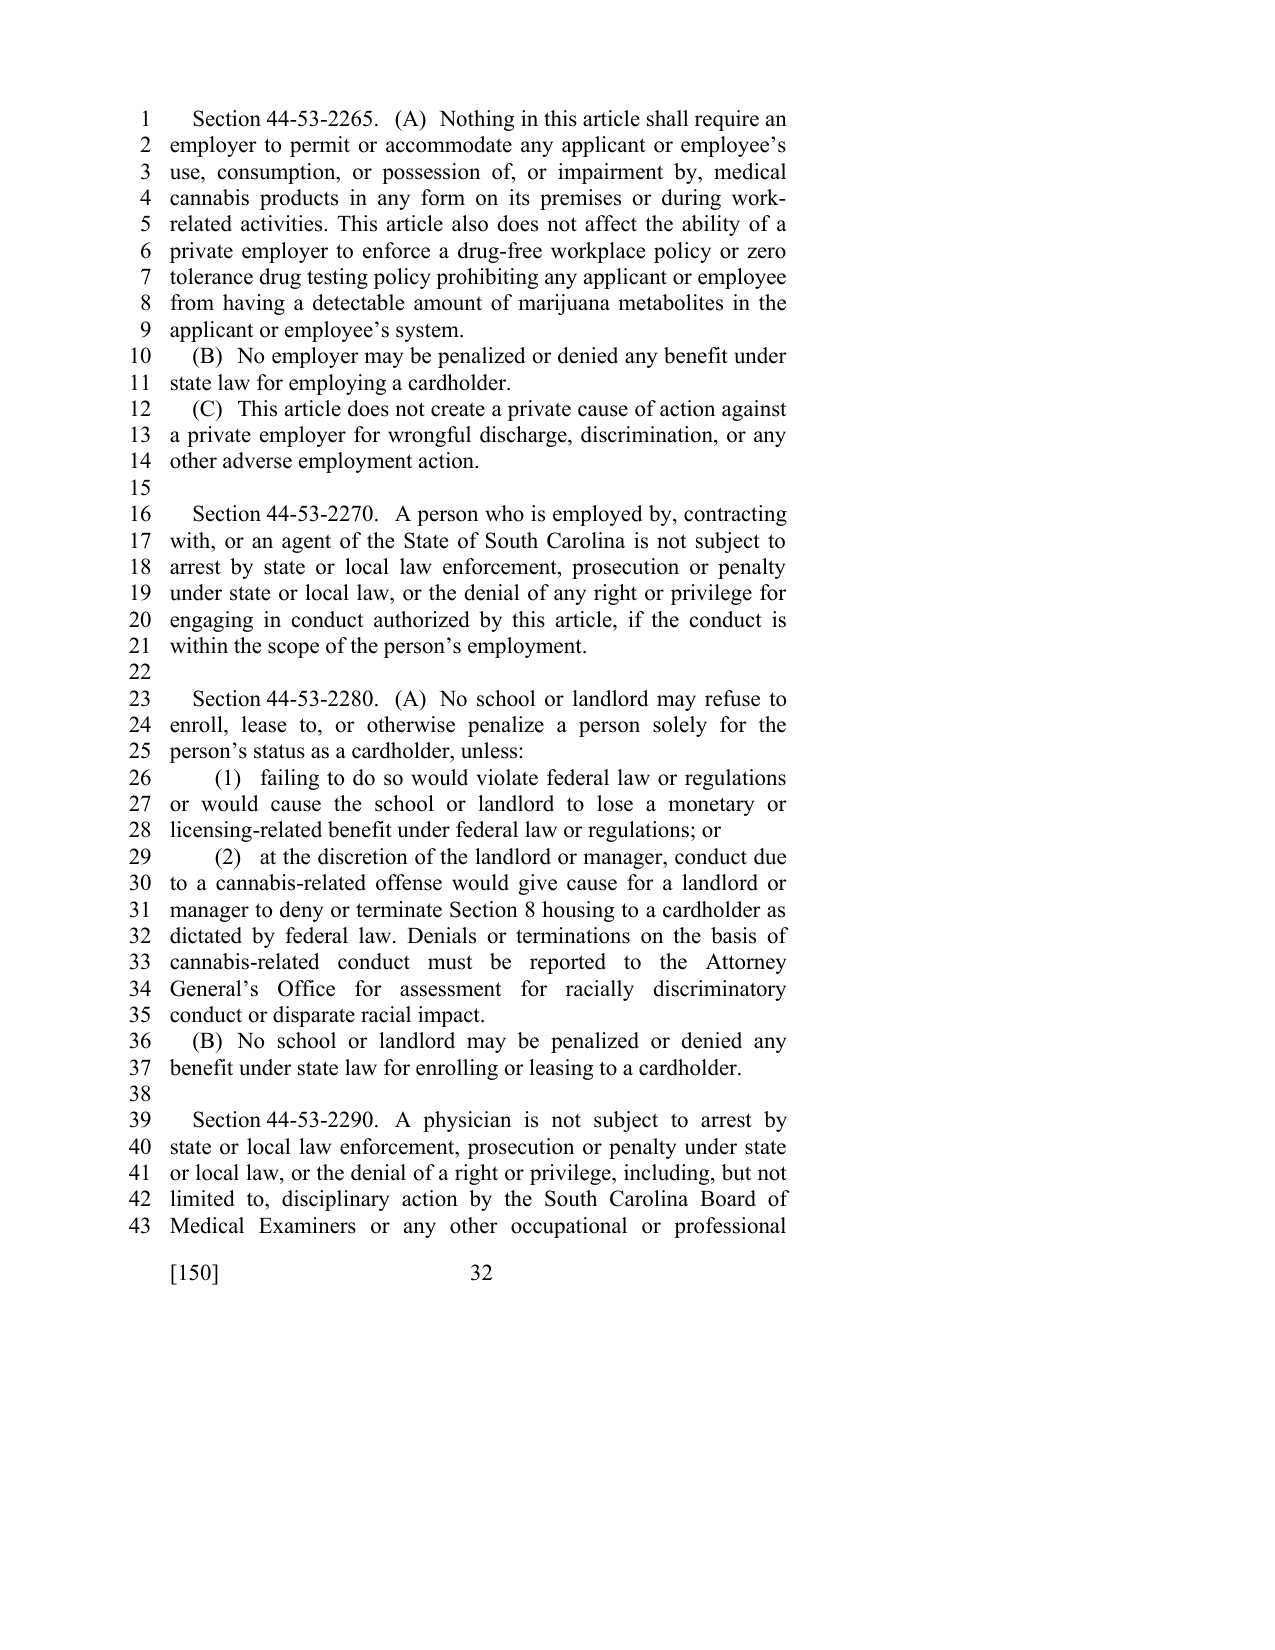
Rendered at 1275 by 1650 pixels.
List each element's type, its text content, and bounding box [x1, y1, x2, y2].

text (2) at the discretion of the landlord or manager, conduct due to a cannabis-related offense would give cause for a landlord or manager to deny or terminate Section 8 housing to a cardholder as dictated by federal law. Denials or terminations on the basis of cannabis-related conduct must be reported to the Attorney General’s Office for assessment for racially discriminatory conduct or disparate racial impact. [169, 843, 787, 1027]
text Section 44-53-2265. (A) Nothing in this article shall require an employer to permit or accommodate any applicant or employee’s use, consumption, or possession of, or impairment by, medical cannabis products in any form on its premises or during work-related activities. This article also does not affect the ability of a private employer to enforce a drug-free workplace policy or zero tolerance drug testing policy prohibiting any applicant or employee from having a detectable amount of marijuana metabolites in the applicant or employee’s system. [169, 105, 787, 342]
text Section 44-53-2280. (A) No school or landlord may refuse to enroll, lease to, or otherwise penalize a person solely for the person’s status as a cardholder, unless: [169, 685, 787, 764]
text (B) No employer may be penalized or denied any benefit under state law for employing a cardholder. [169, 342, 787, 395]
text (C) This article does not create a private cause of action against a private employer for wrongful discharge, discrimination, or any other adverse employment action. [169, 395, 787, 474]
text Section 44-53-2270. A person who is employed by, contracting with, or an agent of the State of South Carolina is not subject to arrest by state or local law enforcement, prosecution or penalty under state or local law, or the denial of any right or privilege for engaging in conduct authorized by this article, if the conduct is within the scope of the person’s employment. [169, 500, 787, 658]
text (1) failing to do so would violate federal law or regulations or would cause the school or landlord to lose a monetary or licensing-related benefit under federal law or regulations; or [169, 764, 787, 843]
text (B) No school or landlord may be penalized or denied any benefit under state law for enrolling or leasing to a cardholder. [169, 1027, 787, 1080]
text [169, 1106, 787, 1238]
